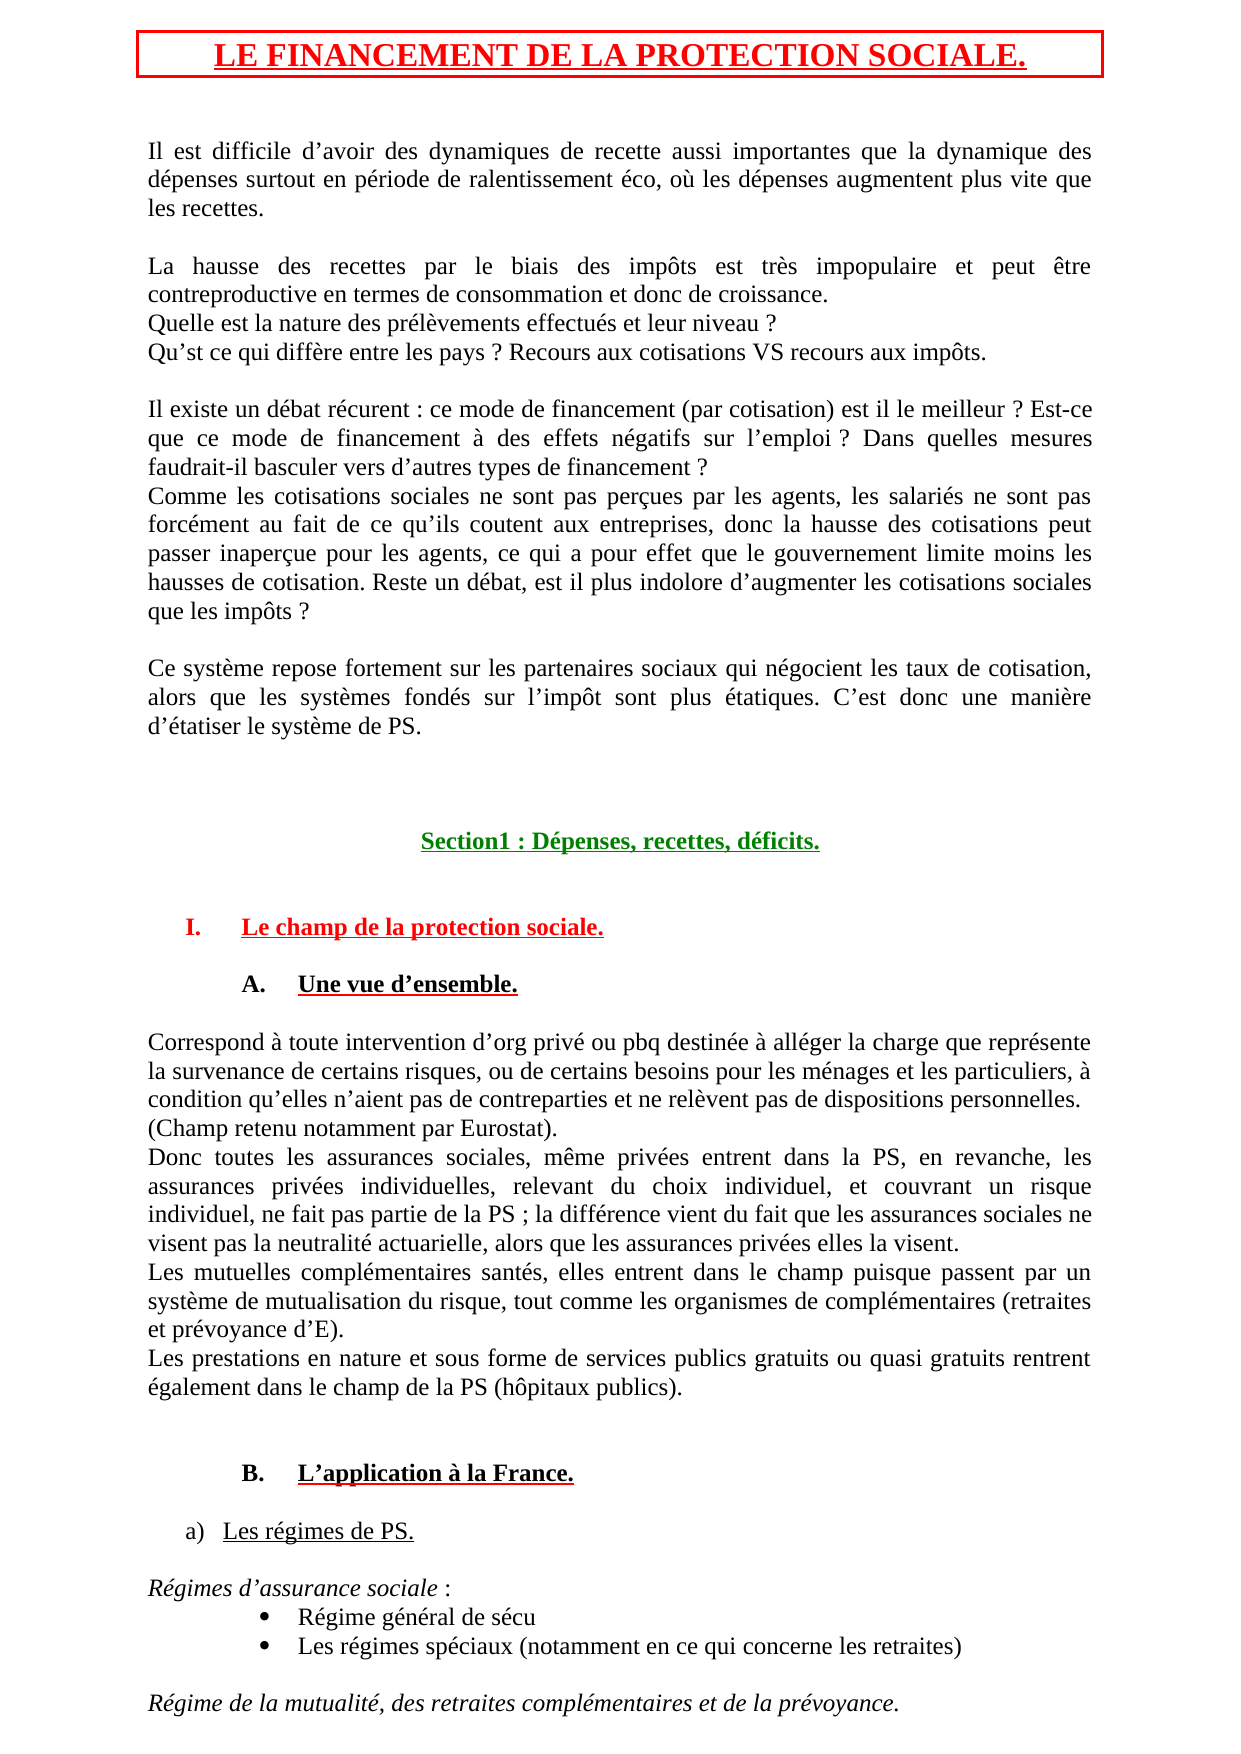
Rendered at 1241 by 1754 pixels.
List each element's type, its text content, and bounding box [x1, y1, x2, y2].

text Donc toutes les assurances sociales, même privées entrent dans la PS, en revanche, les assurances privées individuelles, relevant du choix individuel, et couvrant un risque individuel, ne fait pas partie de la PS ; la différence vient du fait que les assurances sociales ne visent pas la neutralité actuarielle, alors que les assurances privées elles la visent. [148, 1142, 1093, 1257]
text Les mutuelles complémentaires santés, elles entrent dans le champ puisque passent par un système de mutualisation du risque, tout comme les organismes de complémentaires (retraites et prévoyance d’E). [148, 1257, 1093, 1343]
text La hausse des recettes par le biais des impôts est très impopulaire et peut être contreproductive en termes de consommation et donc de croissance. [148, 251, 1093, 308]
text Il est difficile d’avoir des dynamiques de recette aussi importantes que la dynamique des dépenses surtout en période de ralentissement éco, où les dépenses augmentent plus vite que les recettes. [148, 136, 1093, 222]
text (Champ retenu notamment par Eurostat). [148, 1113, 1093, 1142]
text Correspond à toute intervention d’org privé ou pbq destinée à alléger la charge que représente la survenance de certains risques, ou de certains besoins pour les ménages et les particuliers, à condition qu’elles n’aient pas de contreparties et ne relèvent pas de dispositions personnelles. [148, 1027, 1093, 1113]
text Qu’st ce qui diffère entre les pays ? Recours aux cotisations VS recours aux impôts. [148, 337, 1093, 366]
list Régime général de sécu [260, 1602, 1093, 1631]
list Une vue d’ensemble. [241, 969, 1093, 998]
text Ce système repose fortement sur les partenaires sociaux qui négocient les taux de cotisation, alors que les systèmes fondés sur l’impôt sont plus étatiques. C’est donc une manière d’étatiser le système de PS. [148, 653, 1093, 739]
text Comme les cotisations sociales ne sont pas perçues par les agents, les salariés ne sont pas forcément au fait de ce qu’ils coutent aux entreprises, donc la hausse des cotisations peut passer inaperçue pour les agents, ce qui a pour effet que le gouvernement limite moins les hausses de cotisation. Reste un débat, est il plus indolore d’augmenter les cotisations sociales que les impôts ? [148, 481, 1093, 624]
list Le champ de la protection sociale. [185, 912, 1093, 941]
text LE FINANCEMENT DE LA PROTECTION SOCIALE. [139, 33, 1101, 75]
text Régime de la mutualité, des retraites complémentaires et de la prévoyance. [148, 1688, 1093, 1717]
text Section1 : Dépenses, recettes, déficits. [148, 826, 1093, 854]
list L’application à la France. [241, 1458, 1093, 1487]
text Quelle est la nature des prélèvements effectués et leur niveau ? [148, 308, 1093, 337]
list Les régimes spéciaux (notamment en ce qui concerne les retraites) [260, 1631, 1093, 1659]
text Les prestations en nature et sous forme de services publics gratuits ou quasi gratuits rentrent également dans le champ de la PS (hôpitaux publics). [148, 1343, 1093, 1401]
list Les régimes de PS. [185, 1516, 1093, 1544]
text Il existe un débat récurent : ce mode de financement (par cotisation) est il le meilleur ? Est-ce que ce mode de financement à des effets négatifs sur l’emploi ? Dans quelles mesures faudrait-il basculer vers d’autres types de financement ? [148, 394, 1093, 481]
text Régimes d’assurance sociale : [148, 1573, 1093, 1602]
